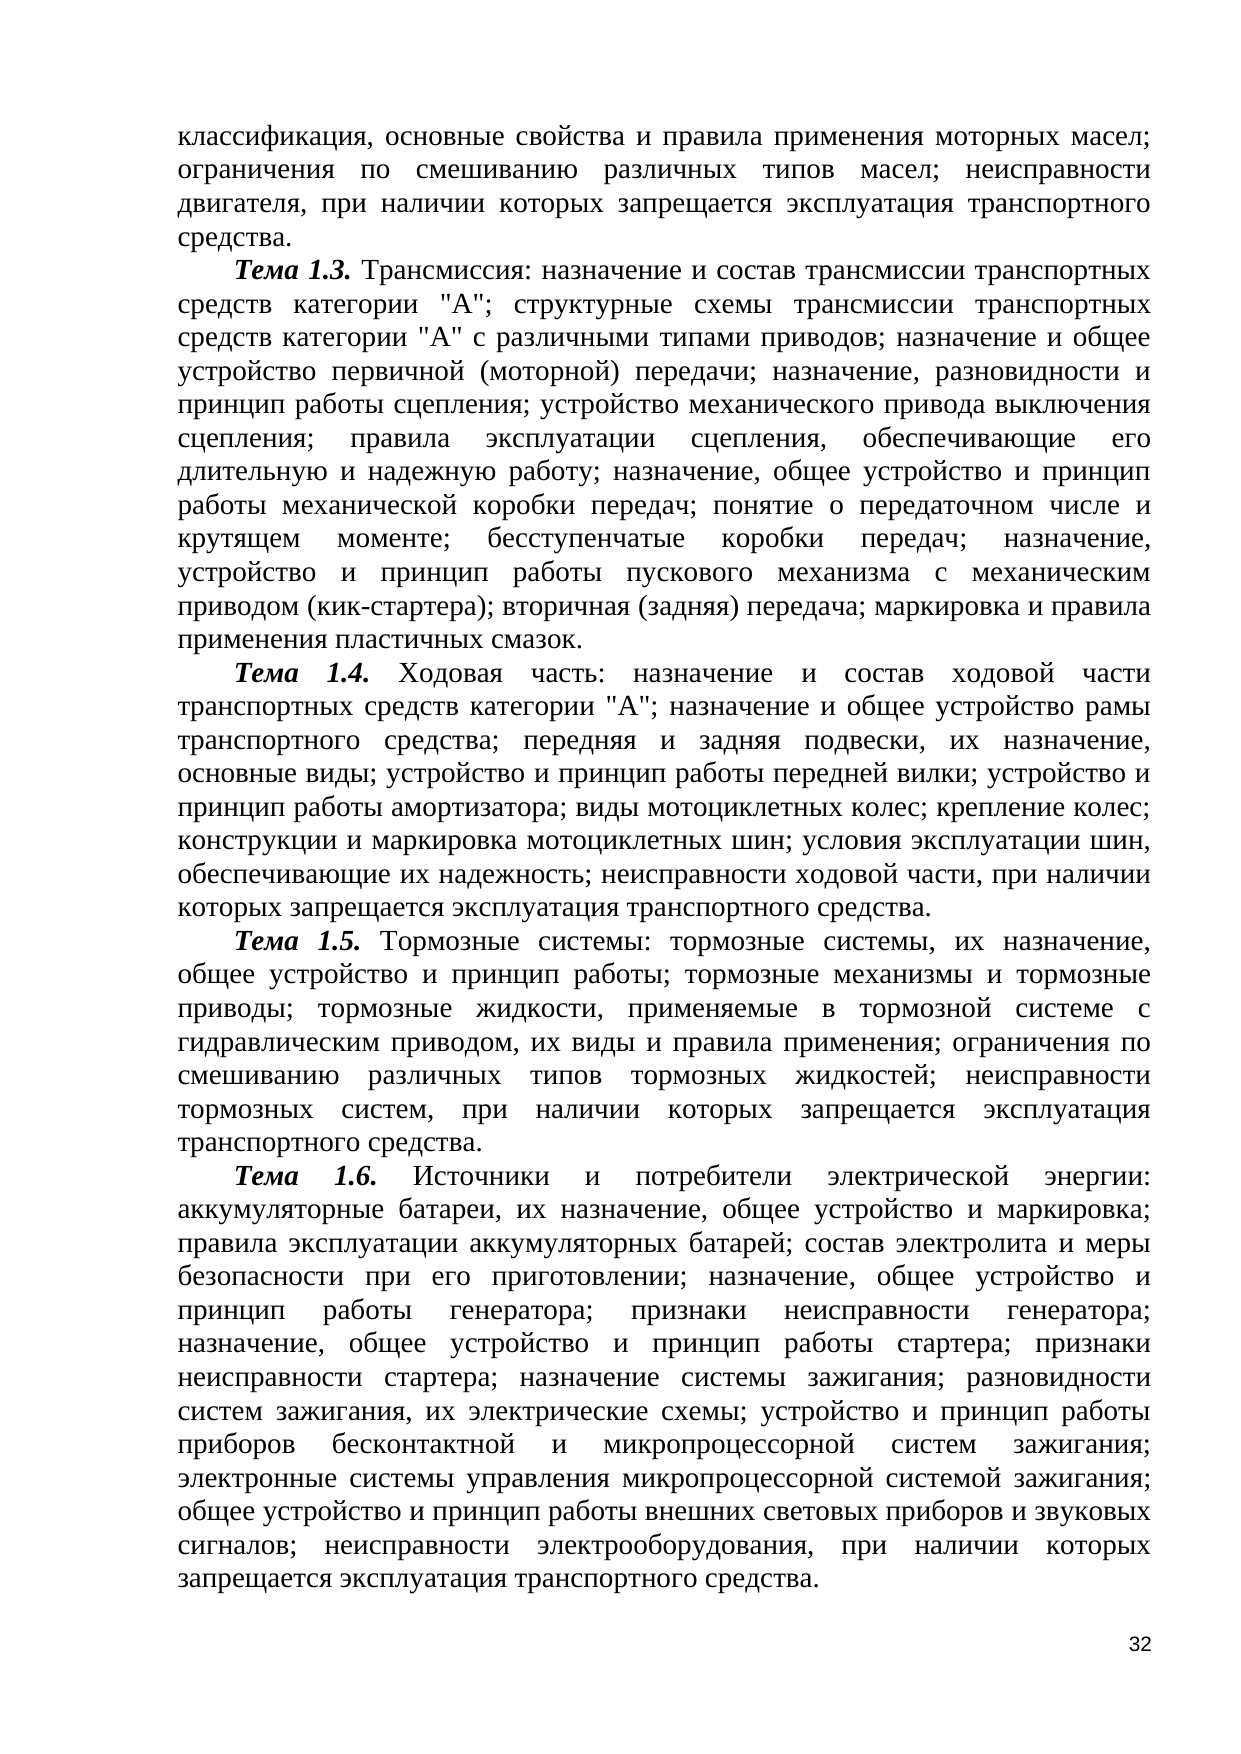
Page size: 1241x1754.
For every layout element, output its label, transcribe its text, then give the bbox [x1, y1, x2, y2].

text Тема 1.3. Трансмиссия: назначение и состав трансмиссии транспортных средств категории "A"; структурные схемы трансмиссии транспортных средств категории "A" с различными типами приводов; назначение и общее устройство первичной (моторной) передачи; назначение, разновидности и принцип работы сцепления; устройство механического привода выключения сцепления; правила эксплуатации сцепления, обеспечивающие его длительную и надежную работу; назначение, общее устройство и принцип работы механической коробки передач; понятие о передаточном числе и крутящем моменте; бесступенчатые коробки передач; назначение, устройство и принцип работы пускового механизма с механическим приводом (кик-стартера); вторичная (задняя) передача; маркировка и правила применения пластичных смазок. [177, 252, 1152, 655]
text Тема 1.4. Ходовая часть: назначение и состав ходовой части транспортных средств категории "A"; назначение и общее устройство рамы транспортного средства; передняя и задняя подвески, их назначение, основные виды; устройство и принцип работы передней вилки; устройство и принцип работы амортизатора; виды мотоциклетных колес; крепление колес; конструкции и маркировка мотоциклетных шин; условия эксплуатации шин, обеспечивающие их надежность; неисправности ходовой части, при наличии которых запрещается эксплуатация транспортного средства. [177, 655, 1152, 923]
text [177, 118, 1152, 252]
text Тема 1.5. Тормозные системы: тормозные системы, их назначение, общее устройство и принцип работы; тормозные механизмы и тормозные приводы; тормозные жидкости, применяемые в тормозной системе с гидравлическим приводом, их виды и правила применения; ограничения по смешиванию различных типов тормозных жидкостей; неисправности тормозных систем, при наличии которых запрещается эксплуатация транспортного средства. [177, 923, 1152, 1158]
text Тема 1.6. Источники и потребители электрической энергии: аккумуляторные батареи, их назначение, общее устройство и маркировка; правила эксплуатации аккумуляторных батарей; состав электролита и меры безопасности при его приготовлении; назначение, общее устройство и принцип работы генератора; признаки неисправности генератора; назначение, общее устройство и принцип работы стартера; признаки неисправности стартера; назначение системы зажигания; разновидности систем зажигания, их электрические схемы; устройство и принцип работы приборов бесконтактной и микропроцессорной систем зажигания; электронные системы управления микропроцессорной системой зажигания; общее устройство и принцип работы внешних световых приборов и звуковых сигналов; неисправности электрооборудования, при наличии которых запрещается эксплуатация транспортного средства. [177, 1158, 1152, 1594]
